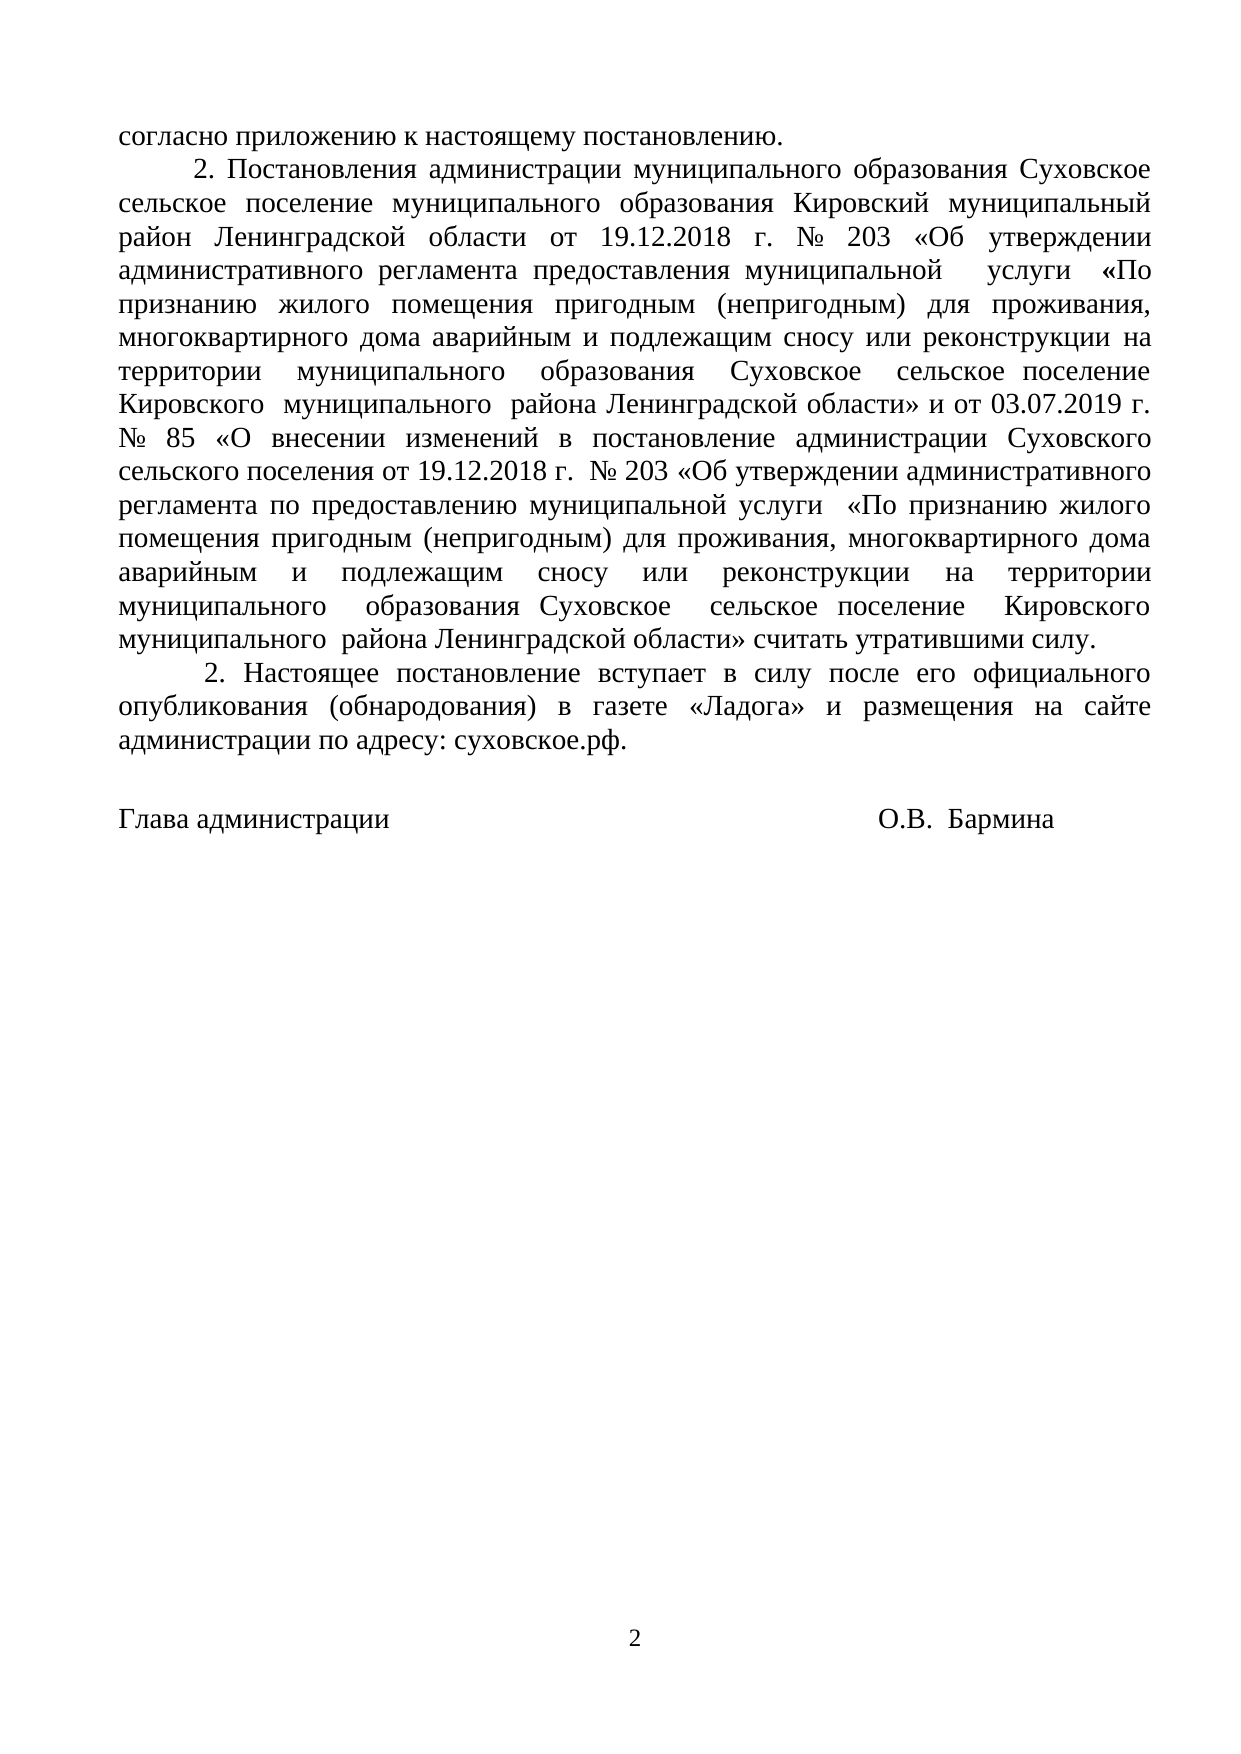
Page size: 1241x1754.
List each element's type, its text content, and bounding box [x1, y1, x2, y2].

text Глава администрации О.В. Бармина [118, 801, 1152, 835]
text 2. Постановления администрации муниципального образования Суховское сельское поселение муниципального образования Кировский муниципальный район Ленинградской области от 19.12.2018 г. № 203 «Об утверждении административного регламента предоставления муниципальной услуги «По признанию жилого помещения пригодным (непригодным) для проживания, многоквартирного дома аварийным и подлежащим сносу или реконструкции на территории муниципального образования Суховское сельское поселение Кировского муниципального района Ленинградской области» и от 03.07.2019 г. № 85 «О внесении изменений в постановление администрации Суховского сельского поселения от 19.12.2018 г. № 203 «Об утверждении административного регламента по предоставлению муниципальной услуги «По признанию жилого помещения пригодным (непригодным) для проживания, многоквартирного дома аварийным и подлежащим сносу или реконструкции на территории муниципального образования Суховское сельское поселение Кировского муниципального района Ленинградской области» считать утратившими силу. [118, 152, 1152, 655]
text 2. Настоящее постановление вступает в силу после его официального опубликования (обнародования) в газете «Ладога» и размещения на сайте администрации по адресу: суховское.рф. [118, 655, 1152, 755]
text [118, 118, 1152, 152]
